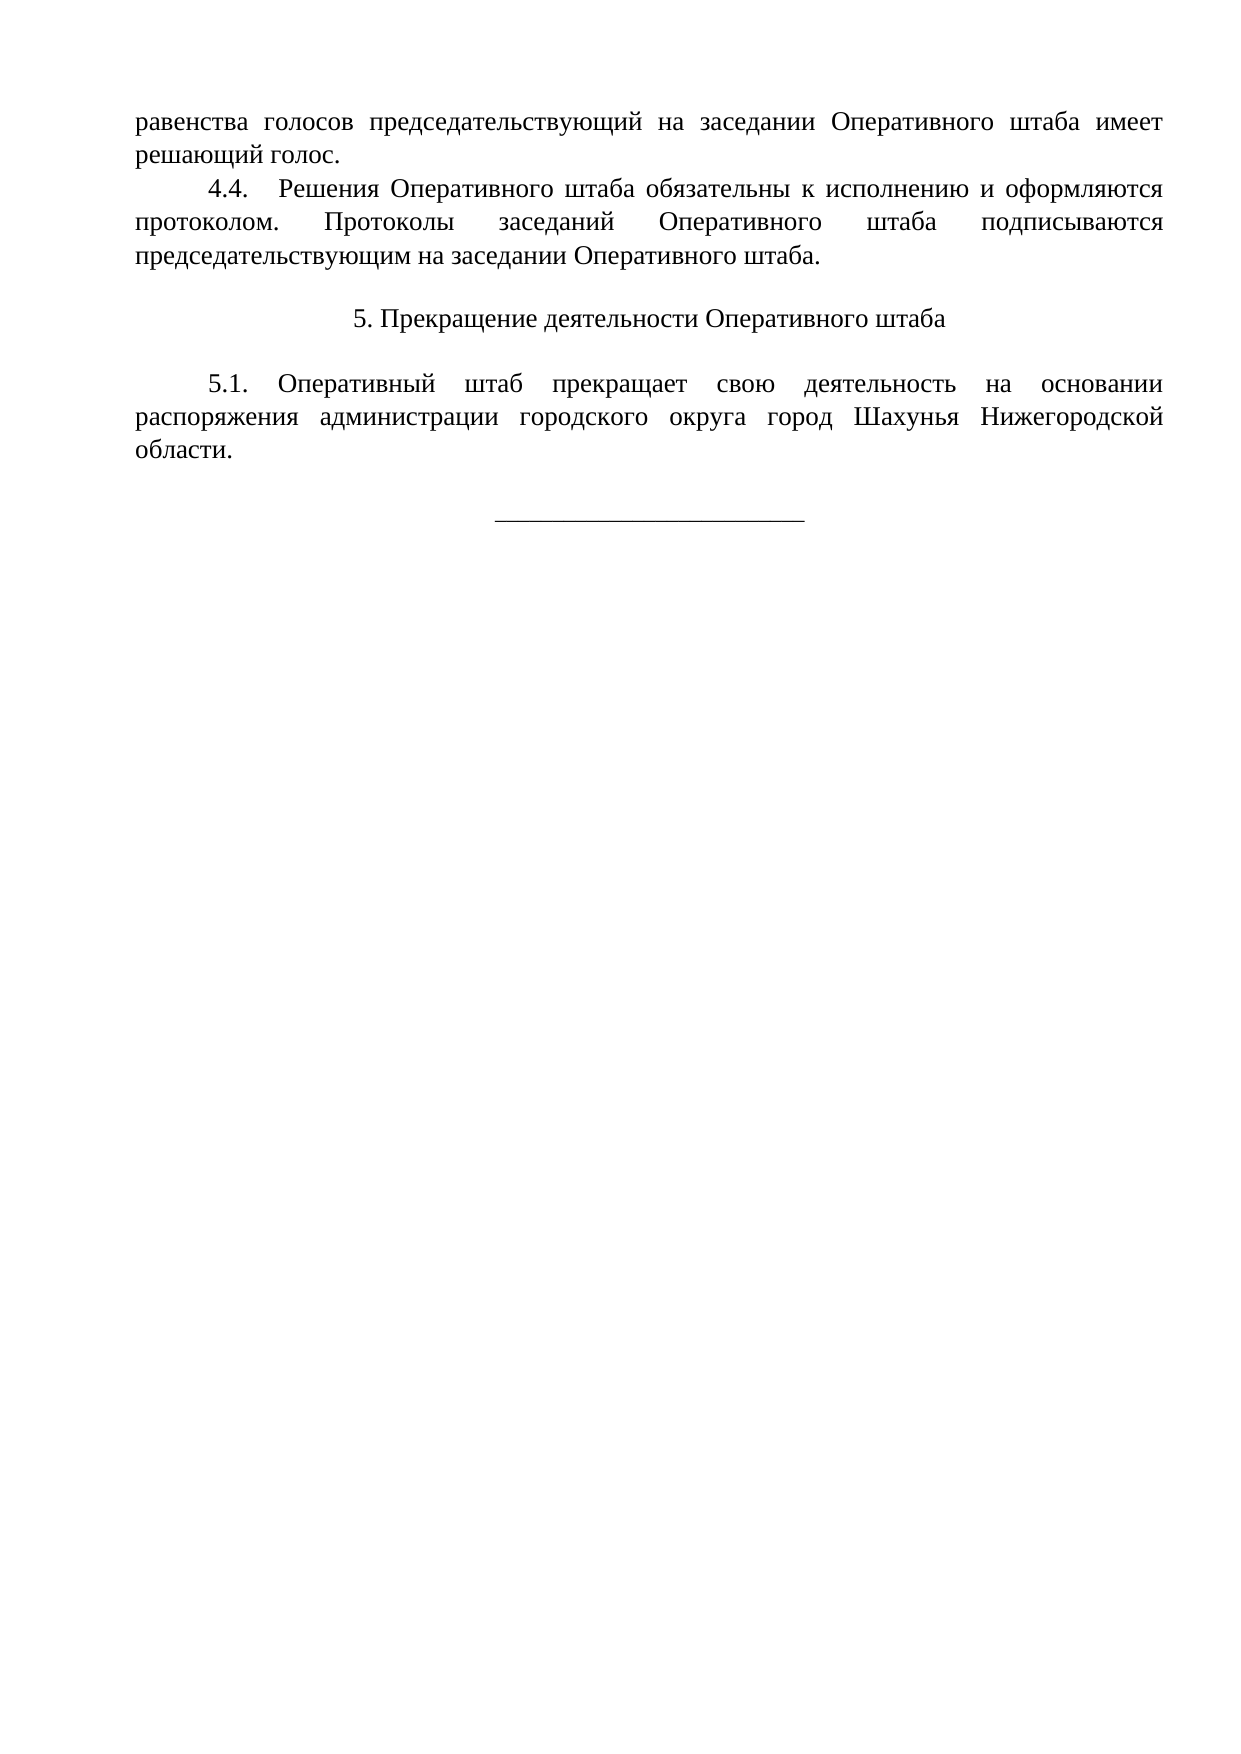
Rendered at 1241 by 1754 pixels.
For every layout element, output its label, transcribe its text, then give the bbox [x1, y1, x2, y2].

text 5. Прекращение деятельности Оперативного штаба [133, 304, 1166, 334]
list Решения Оперативного штаба обязательны к исполнению и оформляются протоколом. Протоколы заседаний Оперативного штаба подписываются председательствующим на заседании Оперативного штаба. [135, 170, 1164, 271]
text 5.1. Оперативный штаб прекращает свою деятельность на основании распоряжения администрации городского округа город Шахунья Нижегородской области. [135, 366, 1164, 465]
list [135, 103, 1164, 170]
text ___________________________ [133, 498, 1166, 524]
